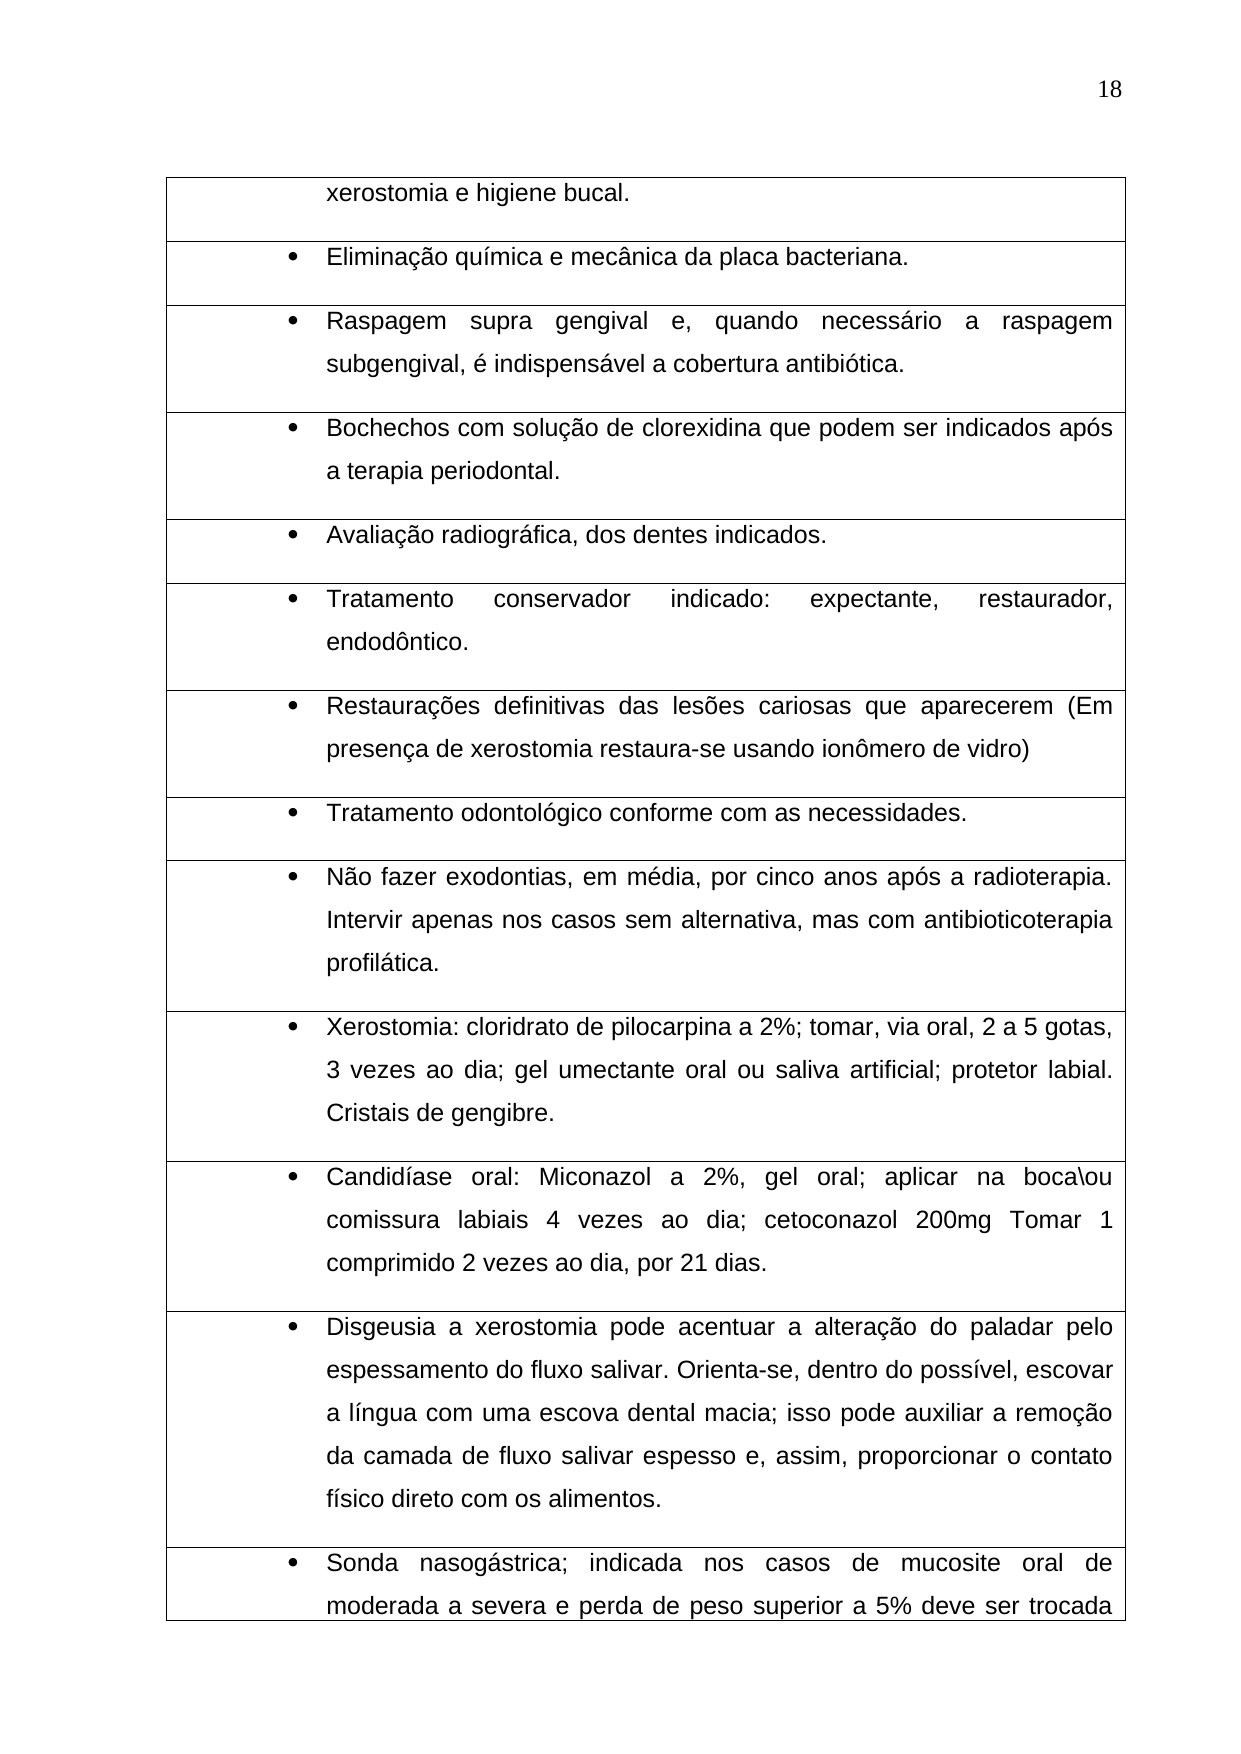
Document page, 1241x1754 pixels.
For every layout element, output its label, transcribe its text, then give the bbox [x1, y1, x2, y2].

table_cell Raspagem supra gengival e, quando necessário a raspagem subgengival, é indispensável a cobertura antibiótica. [167, 306, 1125, 412]
table_cell Não fazer exodontias, em média, por cinco anos após a radioterapia. Intervir apenas nos casos sem alternativa, mas com antibioticoterapia profilática. [167, 861, 1125, 1011]
table_cell Candidíase oral: Miconazol a 2%, gel oral; aplicar na boca\ou comissura labiais 4 vezes ao dia; cetoconazol 200mg Tomar 1 comprimido 2 vezes ao dia, por 21 dias. [167, 1162, 1125, 1311]
table_cell Xerostomia: cloridrato de pilocarpina a 2%; tomar, via oral, 2 a 5 gotas, 3 vezes ao dia; gel umectante oral ou saliva artificial; protetor labial. Cristais de gengibre. [167, 1012, 1125, 1161]
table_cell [167, 178, 1125, 241]
table_cell Restaurações definitivas das lesões cariosas que aparecerem (Em presença de xerostomia restaura-se usando ionômero de vidro) [167, 691, 1125, 797]
table_cell Bochechos com solução de clorexidina que podem ser indicados após a terapia periodontal. [167, 413, 1125, 519]
table_cell Eliminação química e mecânica da placa bacteriana. [167, 242, 1125, 305]
table_cell Tratamento odontológico conforme com as necessidades. [167, 798, 1125, 860]
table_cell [167, 1548, 1125, 1620]
table_cell Disgeusia a xerostomia pode acentuar a alteração do paladar pelo espessamento do fluxo salivar. Orienta-se, dentro do possível, escovar a língua com uma escova dental macia; isso pode auxiliar a remoção da camada de fluxo salivar espesso e, assim, proporcionar o contato físico direto com os alimentos. [167, 1312, 1125, 1547]
table_cell Avaliação radiográfica, dos dentes indicados. [167, 520, 1125, 583]
table_cell Tratamento conservador indicado: expectante, restaurador, endodôntico. [167, 584, 1125, 689]
